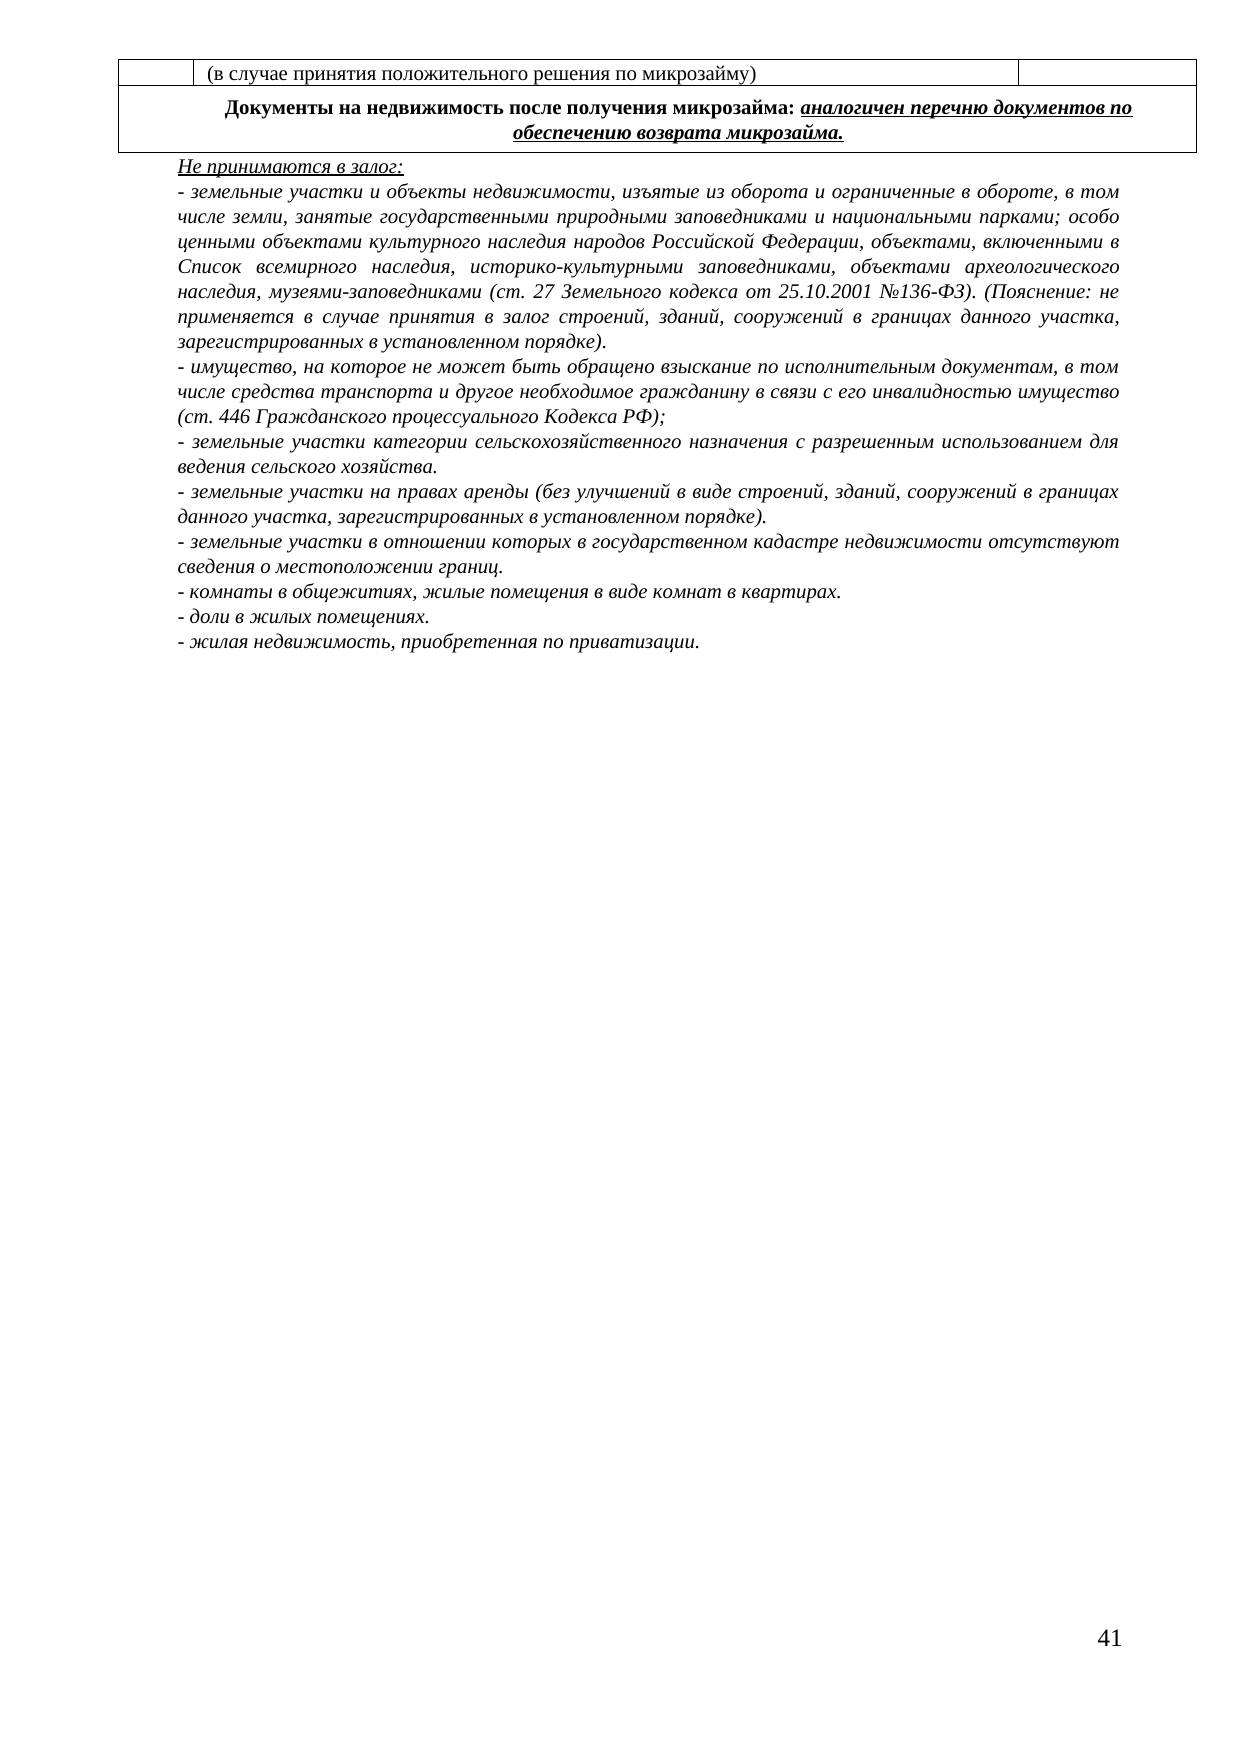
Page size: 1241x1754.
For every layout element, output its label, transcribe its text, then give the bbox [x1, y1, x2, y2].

text - доли в жилых помещениях. [177, 603, 1122, 628]
text Не принимаются в залог: [177, 153, 1122, 178]
text - земельные участки в отношении которых в государственном кадастре недвижимости отсутствуют сведения о местоположении границ. [177, 528, 1122, 578]
text - земельные участки на правах аренды (без улучшений в виде строений, зданий, сооружений в границах данного участка, зарегистрированных в установленном порядке). [177, 478, 1122, 528]
text - земельные участки категории сельскохозяйственного назначения с разрешенным использованием для ведения сельского хозяйства. [177, 428, 1122, 478]
table_cell 5 [119, 60, 193, 85]
table_cell Документы на недвижимость после получения микрозайма: аналогичен перечню документов по обеспечению возврата микрозайма. [119, 86, 1196, 152]
text - земельные участки и объекты недвижимости, изъятые из оборота и ограниченные в обороте, в том числе земли, занятые государственными природными заповедниками и национальными парками; особо ценными объектами культурного наследия народов Российской Федерации, объектами, включенными в Список всемирного наследия, историко-культурными заповедниками, объектами археологического наследия, музеями-заповедниками (ст. 27 Земельного кодекса от 25.10.2001 №136-ФЗ). (Пояснение: не применяется в случае принятия в залог строений, зданий, сооружений в границах данного участка, зарегистрированных в установленном порядке). [177, 178, 1122, 353]
text - жилая недвижимость, приобретенная по приватизации. [177, 628, 1122, 653]
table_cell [194, 60, 1018, 85]
text - имущество, на которое не может быть обращено взыскание по исполнительным документам, в том числе средства транспорта и другое необходимое гражданину в связи с его инвалидностью имущество (ст. 446 Гражданского процессуального Кодекса РФ); [177, 353, 1122, 428]
table_cell [1019, 60, 1196, 85]
text - комнаты в общежитиях, жилые помещения в виде комнат в квартирах. [177, 578, 1122, 603]
